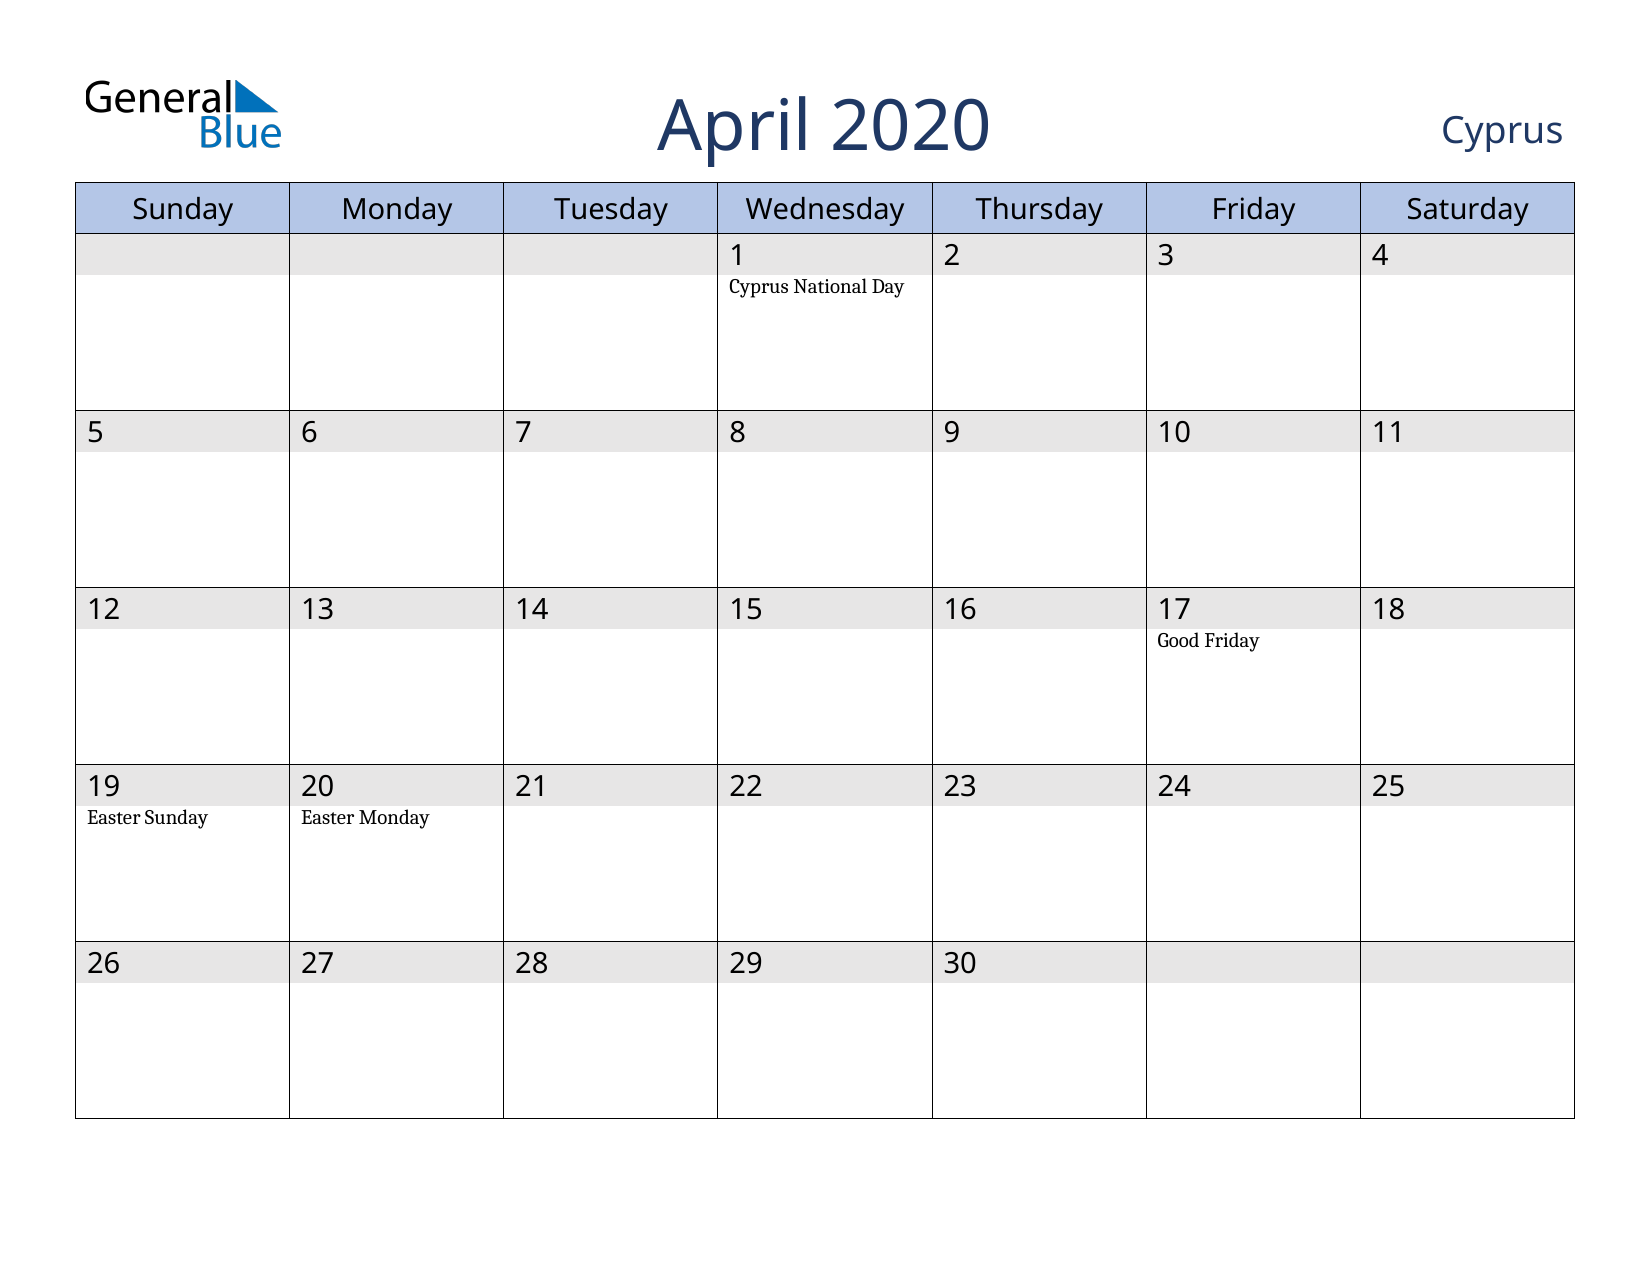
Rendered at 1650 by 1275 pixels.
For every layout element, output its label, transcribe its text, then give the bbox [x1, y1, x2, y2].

table_cell 16 [933, 588, 1146, 629]
table_cell [1361, 806, 1574, 941]
table_cell [76, 629, 289, 764]
table_cell 9 [933, 411, 1146, 452]
table_cell 4 [1361, 234, 1574, 275]
table_cell [933, 806, 1146, 941]
table_cell 30 [933, 942, 1146, 983]
table_cell [504, 275, 717, 410]
table_cell [290, 275, 503, 410]
table_cell Tuesday [504, 183, 717, 233]
table_cell 27 [290, 942, 503, 983]
table_header Cyprus [1146, 75, 1574, 182]
table_cell [504, 983, 717, 1118]
table_cell 24 [1147, 765, 1360, 806]
table_cell [504, 452, 717, 587]
table_cell Wednesday [718, 183, 932, 233]
table_cell 18 [1361, 588, 1574, 629]
table_cell [290, 234, 503, 275]
table_cell 15 [718, 588, 932, 629]
table_cell [933, 275, 1146, 410]
table_cell 3 [1147, 234, 1360, 275]
table_cell [1147, 983, 1360, 1118]
table_cell [1147, 942, 1360, 983]
table_cell [933, 983, 1146, 1118]
table_cell [504, 234, 717, 275]
table_cell Sunday [76, 183, 289, 233]
table_cell [1361, 983, 1574, 1118]
table_cell Monday [290, 183, 503, 233]
table_cell 17 [1147, 588, 1360, 629]
table_cell 19 [76, 765, 289, 806]
table_cell [1147, 275, 1360, 410]
table_cell Easter Monday [290, 806, 503, 941]
table_cell 2 [933, 234, 1146, 275]
table_cell [718, 629, 932, 764]
table_cell [76, 275, 289, 410]
table_cell 5 [76, 411, 289, 452]
table_cell [76, 234, 289, 275]
table_cell 28 [504, 942, 717, 983]
table_cell [718, 983, 932, 1118]
table_cell 25 [1361, 765, 1574, 806]
table_cell [290, 983, 503, 1118]
table_cell 8 [718, 411, 932, 452]
table_cell 12 [76, 588, 289, 629]
table_cell Cyprus National Day [718, 275, 932, 410]
table_cell Easter Sunday [76, 806, 289, 941]
table_cell 7 [504, 411, 717, 452]
table_cell Thursday [933, 183, 1146, 233]
table_cell 1 [718, 234, 932, 275]
table_cell [76, 452, 289, 587]
table_cell [504, 806, 717, 941]
table_cell 13 [290, 588, 503, 629]
table_cell [1361, 942, 1574, 983]
table_cell Friday [1147, 183, 1360, 233]
table_header [76, 75, 503, 182]
table_cell 14 [504, 588, 717, 629]
table_cell [1361, 275, 1574, 410]
table_cell [1361, 629, 1574, 764]
table_cell Good Friday [1147, 629, 1360, 764]
table_cell 21 [504, 765, 717, 806]
table_cell [290, 629, 503, 764]
table_header April 2020 [504, 75, 1146, 182]
table_cell 26 [76, 942, 289, 983]
table_cell 11 [1361, 411, 1574, 452]
table_cell 29 [718, 942, 932, 983]
table_cell [1147, 452, 1360, 587]
table_cell [718, 806, 932, 941]
table_cell [76, 983, 289, 1118]
table_cell [933, 452, 1146, 587]
table_cell [933, 629, 1146, 764]
table_cell [290, 452, 503, 587]
table_cell 23 [933, 765, 1146, 806]
table_cell [1361, 452, 1574, 587]
table_cell Saturday [1361, 183, 1574, 233]
table_cell 20 [290, 765, 503, 806]
table_cell 22 [718, 765, 932, 806]
table_cell 10 [1147, 411, 1360, 452]
table_cell [504, 629, 717, 764]
table_cell 6 [290, 411, 503, 452]
table_cell [1147, 806, 1360, 941]
picture [86, 80, 281, 148]
table_cell [718, 452, 932, 587]
